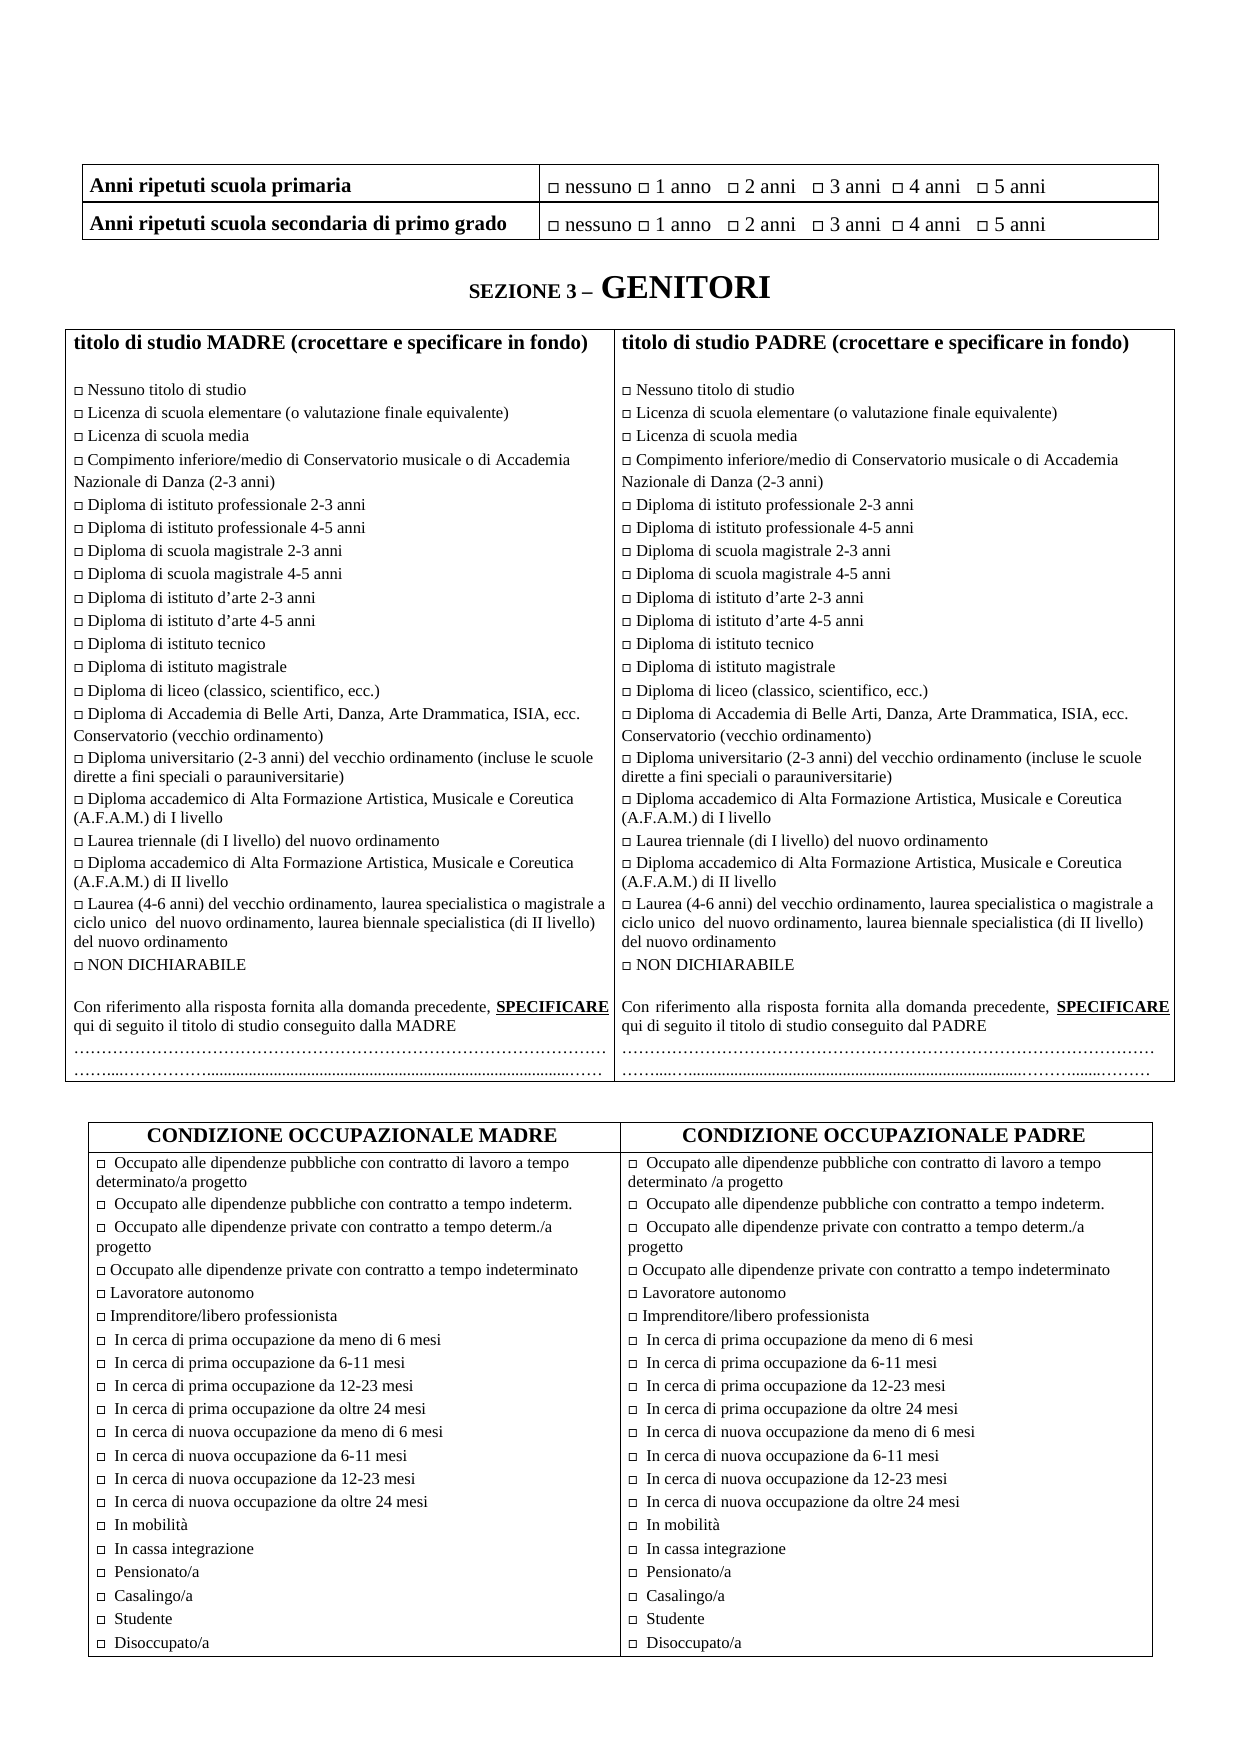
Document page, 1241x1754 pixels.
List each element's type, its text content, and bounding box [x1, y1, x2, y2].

table_header titolo di studio PADRE (crocettare e specificare in fondo) □ Nessuno titolo di studio □ Licenza di scuola elementare (o valutazione finale equivalente) □ Licenza di scuola media □ Compimento inferiore/medio di Conservatorio musicale o di Accademia Nazionale di Danza (2-3 anni) □ Diploma di istituto professionale 2-3 anni □ Diploma di istituto professionale 4-5 anni □ Diploma di scuola magistrale 2-3 anni □ Diploma di scuola magistrale 4-5 anni □ Diploma di istituto d’arte 2-3 anni □ Diploma di istituto d’arte 4-5 anni □ Diploma di istituto tecnico □ Diploma di istituto magistrale □ Diploma di liceo (classico, scientifico, ecc.) □ Diploma di Accademia di Belle Arti, Danza, Arte Drammatica, ISIA, ecc. Conservatorio (vecchio ordinamento) □ Diploma universitario (2-3 anni) del vecchio ordinamento (incluse le scuole dirette a fini speciali o parauniversitarie) □ Diploma accademico di Alta Formazione Artistica, Musicale e Coreutica (A.F.A.M.) di I livello □ Laurea triennale (di I livello) del nuovo ordinamento □ Diploma accademico di Alta Formazione Artistica, Musicale e Coreutica (A.F.A.M.) di II livello □ Laurea (4-6 anni) del vecchio ordinamento, laurea specialistica o magistrale a ciclo unico del nuovo ordinamento, laurea biennale specialistica (di II livello) del nuovo ordinamento □ NON DICHIARABILE Con riferimento alla risposta fornita alla domanda precedente, SPECIFICARE qui di seguito il titolo di studio conseguito dal PADRE …………………………………………………………………………………… ……....…................................................................................……….......……… [615, 330, 1174, 1081]
table_header Anni ripetuti scuola primaria [83, 165, 539, 201]
table_cell □ nessuno □ 1 anno □ 2 anni □ 3 anni □ 4 anni □ 5 anni [540, 203, 1158, 239]
table_header □ nessuno □ 1 anno □ 2 anni □ 3 anni □ 4 anni □ 5 anni [540, 165, 1158, 201]
table_header titolo di studio MADRE (crocettare e specificare in fondo) □ Nessuno titolo di studio □ Licenza di scuola elementare (o valutazione finale equivalente) □ Licenza di scuola media □ Compimento inferiore/medio di Conservatorio musicale o di Accademia Nazionale di Danza (2-3 anni) □ Diploma di istituto professionale 2-3 anni □ Diploma di istituto professionale 4-5 anni □ Diploma di scuola magistrale 2-3 anni □ Diploma di scuola magistrale 4-5 anni □ Diploma di istituto d’arte 2-3 anni □ Diploma di istituto d’arte 4-5 anni □ Diploma di istituto tecnico □ Diploma di istituto magistrale □ Diploma di liceo (classico, scientifico, ecc.) □ Diploma di Accademia di Belle Arti, Danza, Arte Drammatica, ISIA, ecc. Conservatorio (vecchio ordinamento) □ Diploma universitario (2-3 anni) del vecchio ordinamento (incluse le scuole dirette a fini speciali o parauniversitarie) □ Diploma accademico di Alta Formazione Artistica, Musicale e Coreutica (A.F.A.M.) di I livello □ Laurea triennale (di I livello) del nuovo ordinamento □ Diploma accademico di Alta Formazione Artistica, Musicale e Coreutica (A.F.A.M.) di II livello □ Laurea (4-6 anni) del vecchio ordinamento, laurea specialistica o magistrale a ciclo unico del nuovo ordinamento, laurea biennale specialistica (di II livello) del nuovo ordinamento □ NON DICHIARABILE Con riferimento alla risposta fornita alla domanda precedente, SPECIFICARE qui di seguito il titolo di studio conseguito dalla MADRE …………………………………………………………………………………… ……....…………….......................................................................................…… [66, 330, 614, 1081]
table_header CONDIZIONE OCCUPAZIONALE PADRE [621, 1123, 1152, 1152]
table_cell Anni ripetuti scuola secondaria di primo grado [83, 203, 539, 239]
table_header CONDIZIONE OCCUPAZIONALE MADRE [89, 1123, 620, 1152]
text SEZIONE 3 – GENITORI [468, 268, 1184, 306]
